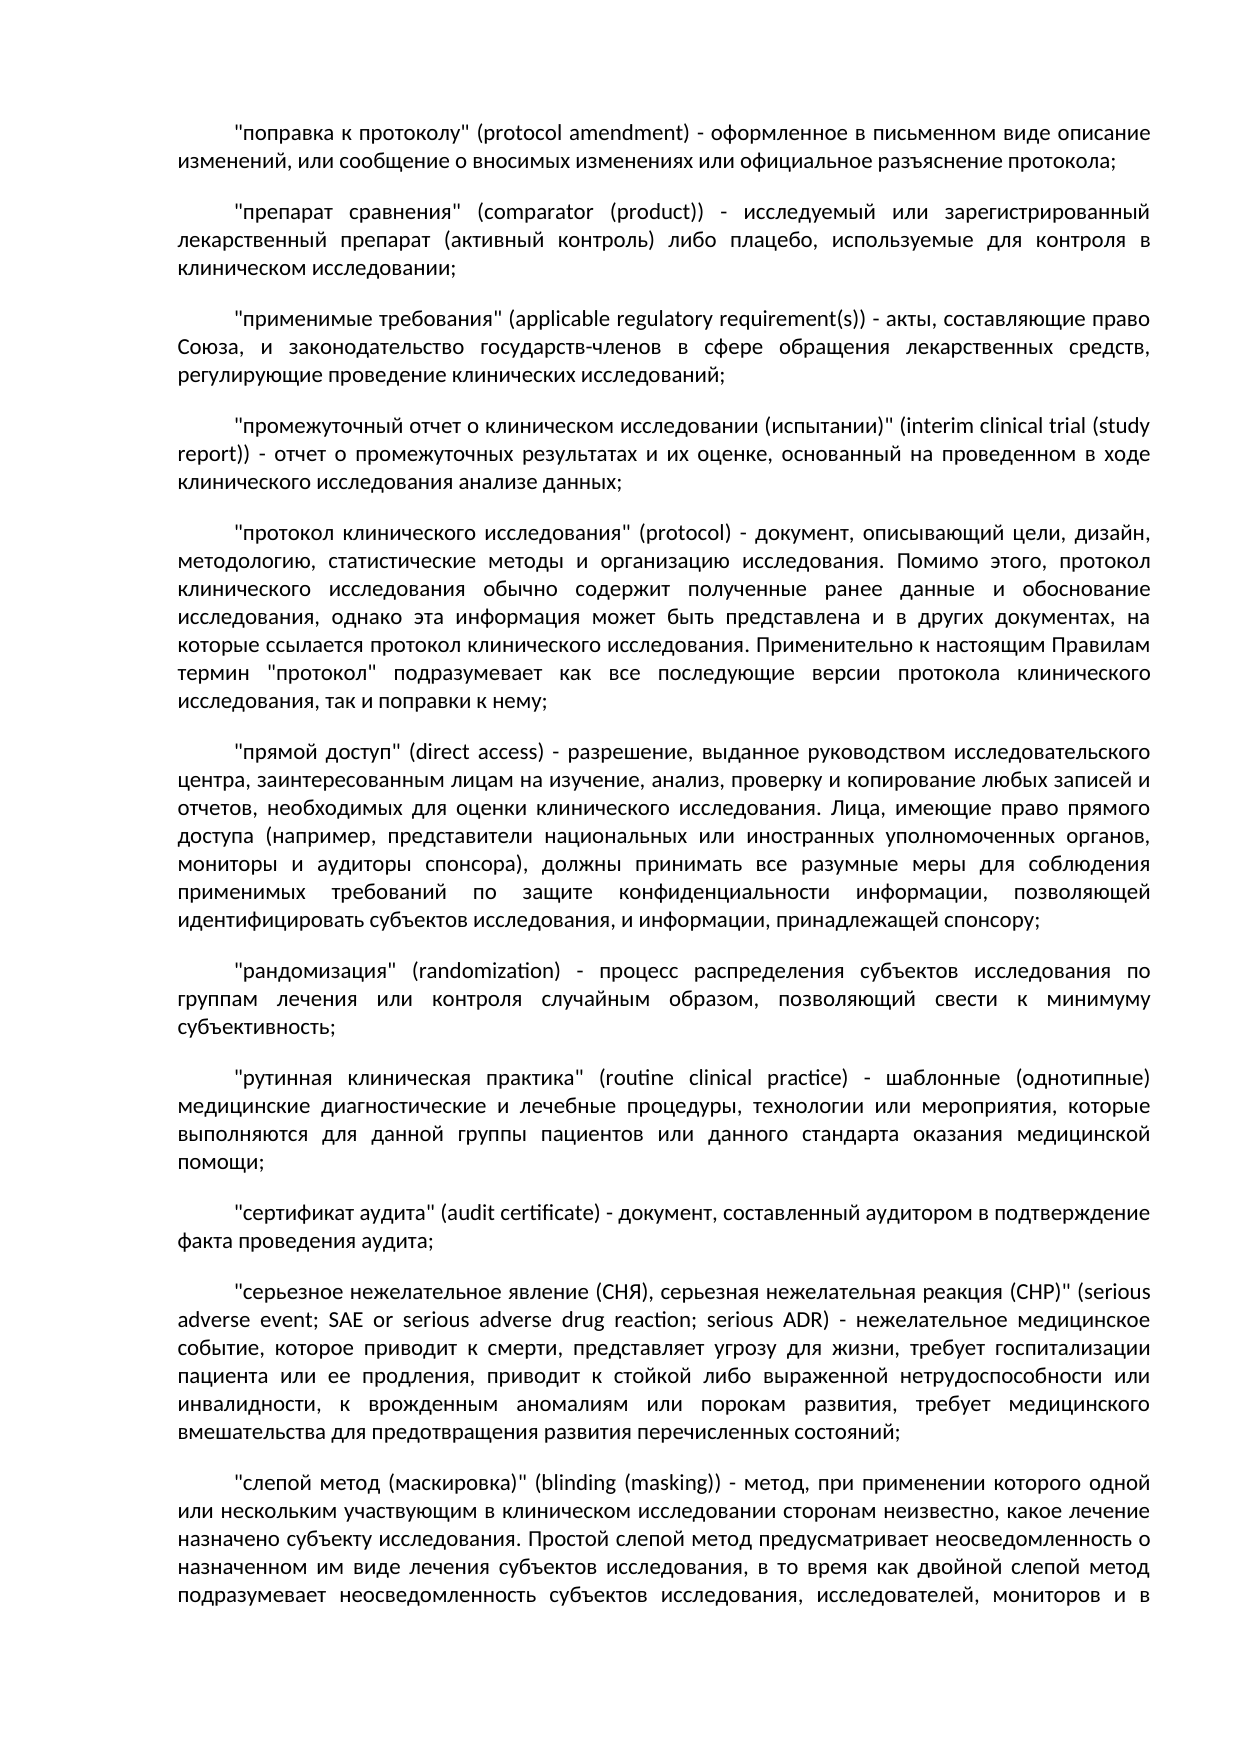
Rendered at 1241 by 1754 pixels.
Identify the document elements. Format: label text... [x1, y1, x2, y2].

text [177, 1468, 1152, 1608]
text "прямой доступ" (direct access) - разрешение, выданное руководством исследовательского центра, заинтересованным лицам на изучение, анализ, проверку и копирование любых записей и отчетов, необходимых для оценки клинического исследования. Лица, имеющие право прямого доступа (например, представители национальных или иностранных уполномоченных органов, мониторы и аудиторы спонсора), должны принимать все разумные меры для соблюдения применимых требований по защите конфиденциальности информации, позволяющей идентифицировать субъектов исследования, и информации, принадлежащей спонсору; [177, 737, 1152, 933]
text "рутинная клиническая практика" (routine clinical practice) - шаблонные (однотипные) медицинские диагностические и лечебные процедуры, технологии или мероприятия, которые выполняются для данной группы пациентов или данного стандарта оказания медицинской помощи; [177, 1063, 1152, 1175]
text "сертификат аудита" (audit certificate) - документ, составленный аудитором в подтверждение факта проведения аудита; [177, 1198, 1152, 1254]
text "поправка к протоколу" (protocol amendment) - оформленное в письменном виде описание изменений, или сообщение о вносимых изменениях или официальное разъяснение протокола; [177, 118, 1152, 174]
text "применимые требования" (applicable regulatory requirement(s)) - акты, составляющие право Союза, и законодательство государств-членов в сфере обращения лекарственных средств, регулирующие проведение клинических исследований; [177, 304, 1152, 388]
text "серьезное нежелательное явление (СНЯ), серьезная нежелательная реакция (СНР)" (serious adverse event; SAE or serious adverse drug reaction; serious ADR) - нежелательное медицинское событие, которое приводит к смерти, представляет угрозу для жизни, требует госпитализации пациента или ее продления, приводит к стойкой либо выраженной нетрудоспособности или инвалидности, к врожденным аномалиям или порокам развития, требует медицинского вмешательства для предотвращения развития перечисленных состояний; [177, 1277, 1152, 1445]
text "промежуточный отчет о клиническом исследовании (испытании)" (interim clinical trial (study report)) - отчет о промежуточных результатах и их оценке, основанный на проведенном в ходе клинического исследования анализе данных; [177, 411, 1152, 495]
text "протокол клинического исследования" (protocol) - документ, описывающий цели, дизайн, методологию, статистические методы и организацию исследования. Помимо этого, протокол клинического исследования обычно содержит полученные ранее данные и обоснование исследования, однако эта информация может быть представлена и в других документах, на которые ссылается протокол клинического исследования. Применительно к настоящим Правилам термин "протокол" подразумевает как все последующие версии протокола клинического исследования, так и поправки к нему; [177, 518, 1152, 714]
text "препарат сравнения" (comparator (product)) - исследуемый или зарегистрированный лекарственный препарат (активный контроль) либо плацебо, используемые для контроля в клиническом исследовании; [177, 197, 1152, 281]
text "рандомизация" (randomization) - процесс распределения субъектов исследования по группам лечения или контроля случайным образом, позволяющий свести к минимуму субъективность; [177, 956, 1152, 1040]
